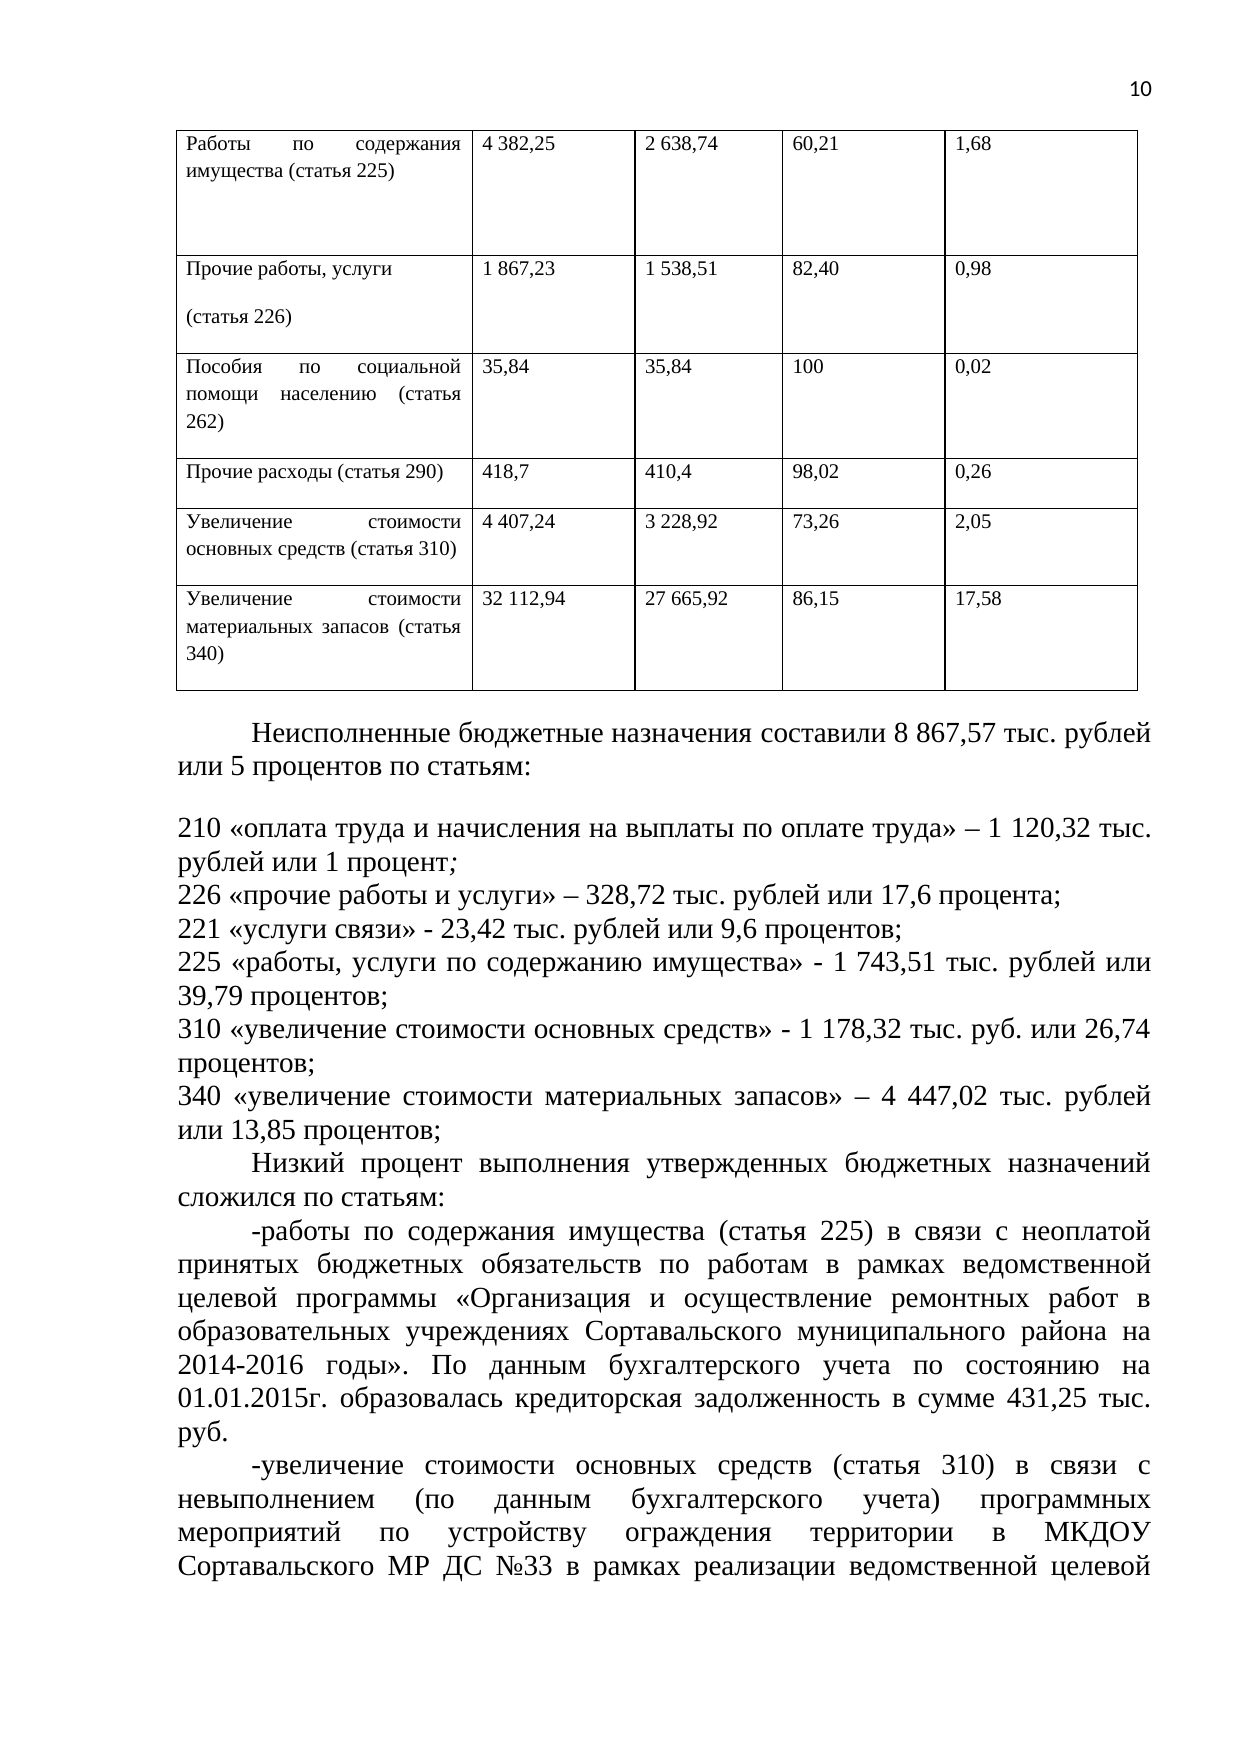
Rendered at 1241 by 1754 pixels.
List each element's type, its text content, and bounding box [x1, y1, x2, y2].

text 310 «увеличение стоимости основных средств» - 1 178,32 тыс. руб. или 26,74 процентов; [177, 1011, 1152, 1078]
text Низкий процент выполнения утвержденных бюджетных назначений сложился по статьям: [177, 1146, 1152, 1213]
table_cell 1,68 [946, 131, 1137, 254]
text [177, 1447, 1152, 1582]
table_cell Прочие работы, услуги (статья 226) [177, 256, 472, 353]
table_cell Увеличение стоимости материальных запасов (статья 340) [177, 586, 472, 690]
text 210 «оплата труда и начисления на выплаты по оплате труда» – 1 120,32 тыс. рублей или 1 процент; [177, 810, 1152, 877]
text 221 «услуги связи» - 23,42 тыс. рублей или 9,6 процентов; [177, 911, 1152, 944]
table_cell 410,4 [636, 459, 782, 507]
table_cell 82,40 [783, 256, 944, 353]
table_cell 27 665,92 [636, 586, 782, 690]
table_cell 73,26 [783, 509, 944, 585]
table_cell 1 538,51 [636, 256, 782, 353]
table_cell 0,02 [946, 354, 1137, 458]
table_cell Увеличение стоимости основных средств (статья 310) [177, 509, 472, 585]
table_cell 86,15 [783, 586, 944, 690]
table_cell 0,26 [946, 459, 1137, 507]
table_cell 4 407,24 [473, 509, 634, 585]
table_cell 98,02 [783, 459, 944, 507]
table_cell 35,84 [636, 354, 782, 458]
text 225 «работы, услуги по содержанию имущества» - 1 743,51 тыс. рублей или 39,79 процентов; [177, 944, 1152, 1011]
table_cell 2 638,74 [636, 131, 782, 254]
table_cell 0,98 [946, 256, 1137, 353]
table_cell 60,21 [783, 131, 944, 254]
table_cell 4 382,25 [473, 131, 634, 254]
table_cell Пособия по социальной помощи населению (статья 262) [177, 354, 472, 458]
table_cell 32 112,94 [473, 586, 634, 690]
table_cell 1 867,23 [473, 256, 634, 353]
table_cell 3 228,92 [636, 509, 782, 585]
table_cell 2,05 [946, 509, 1137, 585]
table_cell 418,7 [473, 459, 634, 507]
text -работы по содержания имущества (статья 225) в связи с неоплатой принятых бюджетных обязательств по работам в рамках ведомственной целевой программы «Организация и осуществление ремонтных работ в образовательных учреждениях Сортавальского муниципального района на 2014-2016 годы». По данным бухгалтерского учета по состоянию на 01.01.2015г. образовалась кредиторская задолженность в сумме 431,25 тыс. руб. [177, 1213, 1152, 1447]
text Неисполненные бюджетные назначения составили 8 867,57 тыс. рублей или 5 процентов по статьям: [177, 715, 1152, 782]
text 226 «прочие работы и услуги» – 328,72 тыс. рублей или 17,6 процента; [177, 877, 1152, 911]
table_cell 17,58 [946, 586, 1137, 690]
table_cell Прочие расходы (статья 290) [177, 459, 472, 507]
table_cell Работы по содержания имущества (статья 225) [177, 131, 472, 254]
table_cell 35,84 [473, 354, 634, 458]
text 340 «увеличение стоимости материальных запасов» – 4 447,02 тыс. рублей или 13,85 процентов; [177, 1078, 1152, 1146]
table_cell 100 [783, 354, 944, 458]
